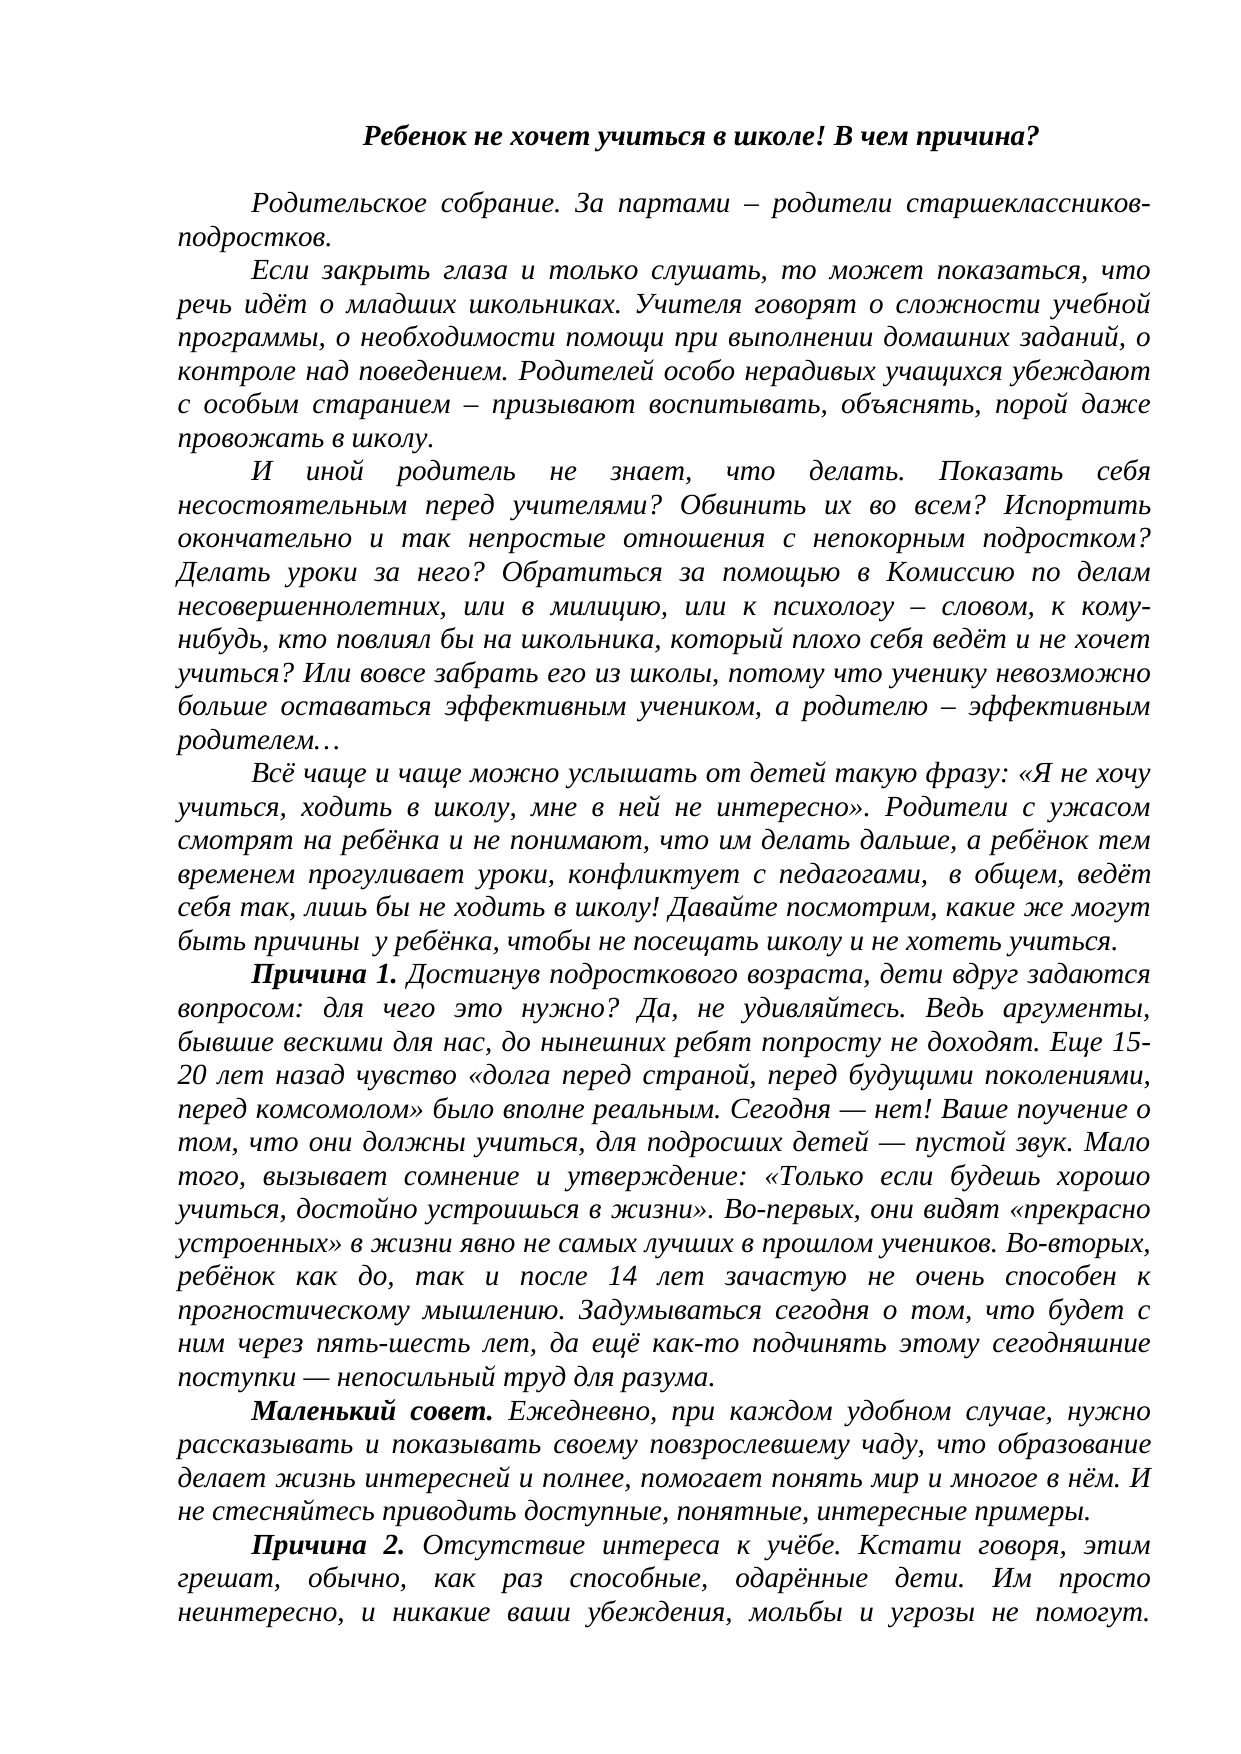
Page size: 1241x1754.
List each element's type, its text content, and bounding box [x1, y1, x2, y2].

text Причина 1. Достигнув подросткового возраста, дети вдруг задаются вопросом: для чего это нужно? Да, не удивляйтесь. Ведь аргументы, бывшие вескими для нас, до нынешних ребят попросту не доходят. Еще 15-20 лет назад чувство «долга перед страной, перед будущими поколениями, перед комсомолом» было вполне реальным. Сегодня — нет! Ваше поучение о том, что они должны учиться, для подросших детей — пустой звук. Мало того, вызывает сомнение и утверждение: «Только если будешь хорошо учиться, достойно устроишься в жизни». Во-первых, они видят «прекрасно устроенных» в жизни явно не самых лучших в прошлом учеников. Во-вторых, ребёнок как до, так и после 14 лет зачастую не очень способен к прогностическому мышлению. Задумываться сегодня о том, что будет с ним через пять-шесть лет, да ещё как-то подчинять этому сегодняшние поступки — непосильный труд для разума. [177, 957, 1152, 1393]
text Ребенок не хочет учиться в школе! В чем причина? [177, 118, 1152, 152]
text Маленький совет. Ежедневно, при каждом удобном случае, нужно рассказывать и показывать своему повзрослевшему чаду, что образование делает жизнь интересней и полнее, помогает понять мир и многое в нём. И не стесняйтесь приводить доступные, понятные, интересные примеры. [177, 1393, 1152, 1527]
text Если закрыть глаза и только слушать, то может показаться, что речь идёт о младших школьниках. Учителя говорят о сложности учебной программы, о необходимости помощи при выполнении домашних заданий, о контроле над поведением. Родителей особо нерадивых учащихся убеждают с особым старанием – призывают воспитывать, объяснять, порой даже провожать в школу. [177, 252, 1152, 453]
text Всё чаще и чаще можно услышать от детей такую фразу: «Я не хочу учиться, ходить в школу, мне в ней не интересно». Родители с ужасом смотрят на ребёнка и не понимают, что им делать дальше, а ребёнок тем временем прогуливает уроки, конфликтует с педагогами, в общем, ведёт себя так, лишь бы не ходить в школу! Давайте посмотрим, какие же могут быть причины у ребёнка, чтобы не посещать школу и не хотеть учиться. [177, 755, 1152, 957]
text Родительское собрание. За партами – родители старшеклассников-подростков. [177, 185, 1152, 252]
text И иной родитель не знает, что делать. Показать себя несостоятельным перед учителями? Обвинить их во всем? Испортить окончательно и так непростые отношения с непокорным подростком? Делать уроки за него? Обратиться за помощью в Комиссию по делам несовершеннолетних, или в милицию, или к психологу – словом, к кому-нибудь, кто повлиял бы на школьника, который плохо себя ведёт и не хочет учиться? Или вовсе забрать его из школы, потому что ученику невозможно больше оставаться эффективным учеником, а родителю – эффективным родителем… [177, 453, 1152, 755]
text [177, 1527, 1152, 1627]
